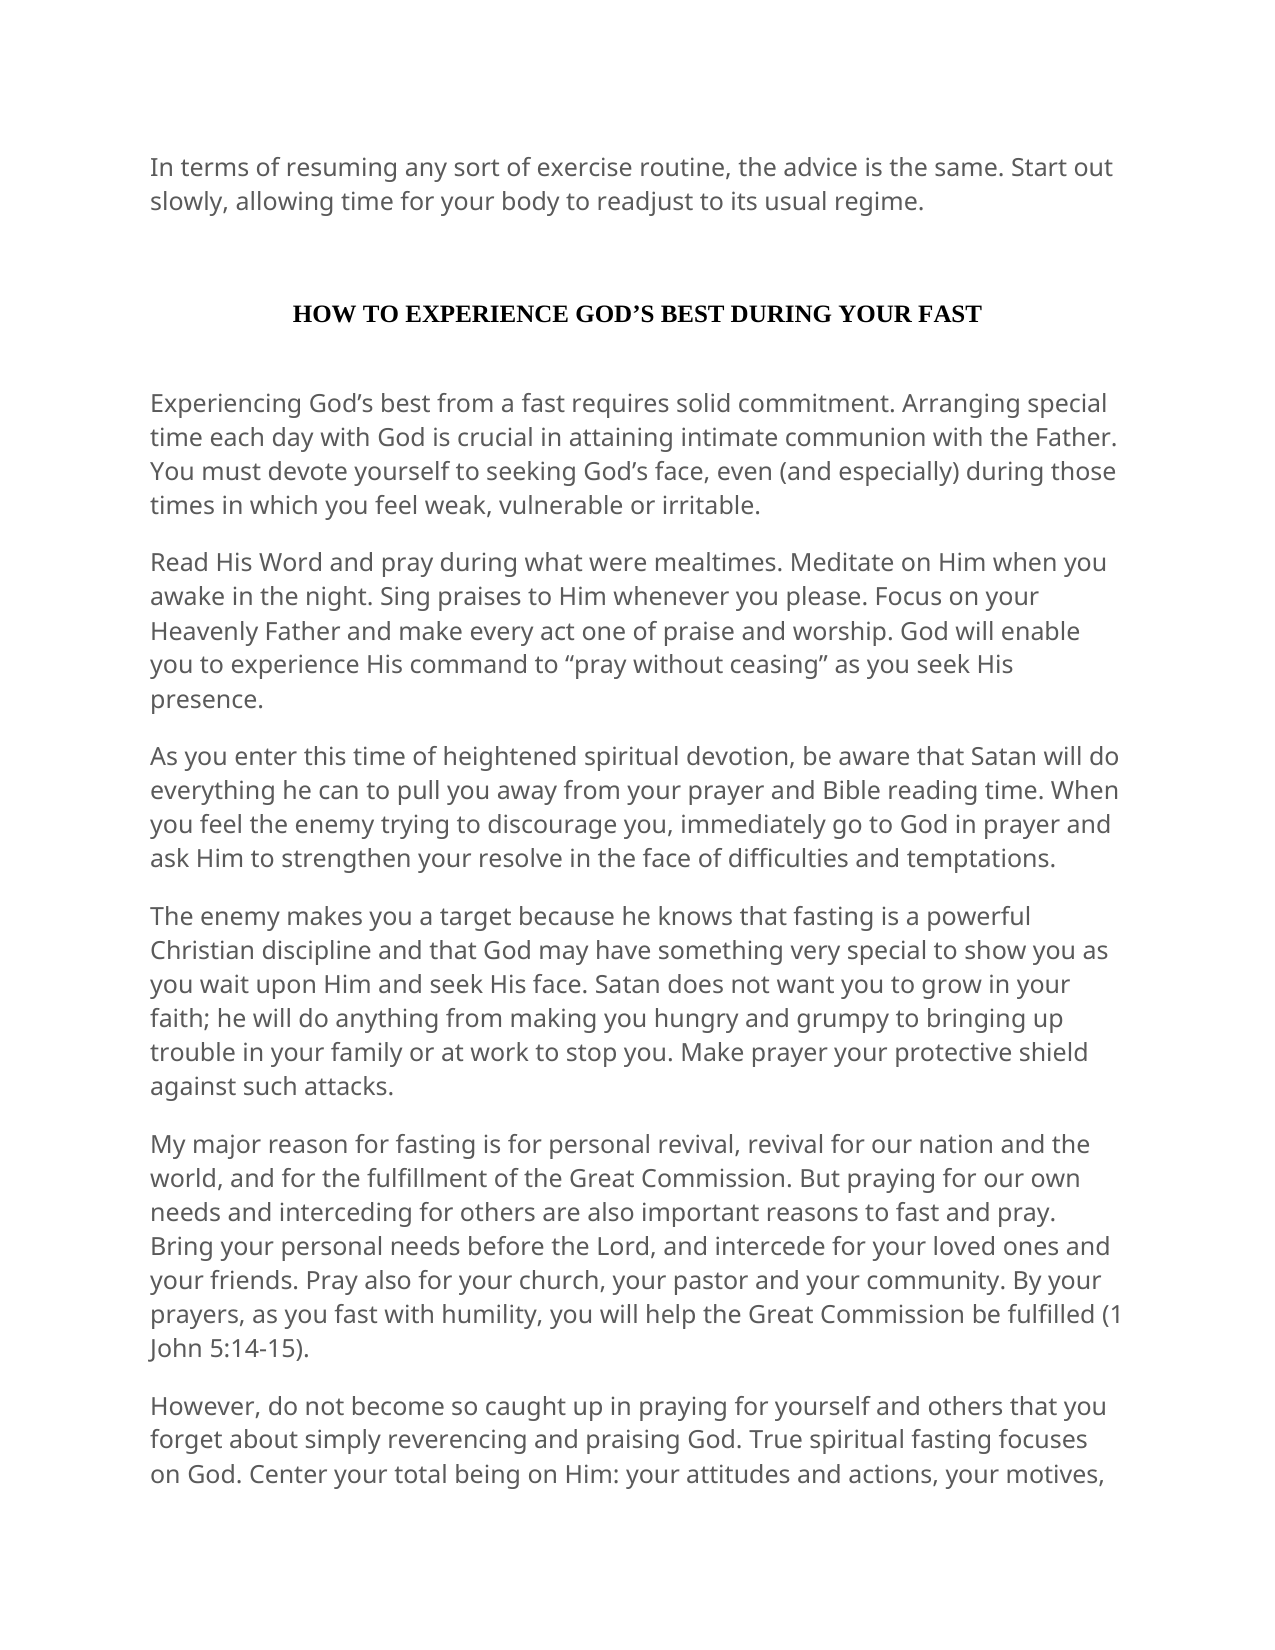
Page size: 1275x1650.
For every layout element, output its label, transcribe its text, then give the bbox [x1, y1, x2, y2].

text My major reason for fasting is for personal revival, revival for our nation and the world, and for the fulfillment of the Great Commission. But praying for our own needs and interceding for others are also important reasons to fast and pray. Bring your personal needs before the Lord, and intercede for your loved ones and your friends. Pray also for your church, your pastor and your community. By your prayers, as you fast with humility, you will help the Great Commission be fulfilled (1 John 5:14-15). [150, 1126, 1125, 1365]
text Experiencing God’s best from a fast requires solid commitment. Arranging special time each day with God is crucial in attaining intimate communion with the Father. You must devote yourself to seeking God’s face, even (and especially) during those times in which you feel weak, vulnerable or irritable. [150, 385, 1125, 522]
text Read His Word and pray during what were mealtimes. Meditate on Him when you awake in the night. Sing praises to Him whenever you please. Focus on your Heavenly Father and make every act one of praise and worship. God will enable you to experience His command to “pray without ceasing” as you seek His presence. [150, 545, 1125, 715]
text In terms of resuming any sort of exercise routine, the advice is the same. Start out slowly, allowing time for your body to readjust to its usual regime. [150, 150, 1125, 218]
text HOW TO EXPERIENCE GOD’S BEST DURING YOUR FAST [150, 299, 1125, 328]
text As you enter this time of heightened spiritual devotion, be aware that Satan will do everything he can to pull you away from your prayer and Bible reading time. When you feel the enemy trying to discourage you, immediately go to God in prayer and ask Him to strengthen your resolve in the face of difficulties and temptations. [150, 739, 1125, 875]
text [150, 1388, 1125, 1490]
text The enemy makes you a target because he knows that fasting is a powerful Christian discipline and that God may have something very special to show you as you wait upon Him and seek His face. Satan does not want you to grow in your faith; he will do anything from making you hungry and grumpy to bringing up trouble in your family or at work to stop you. Make prayer your protective shield against such attacks. [150, 898, 1125, 1103]
